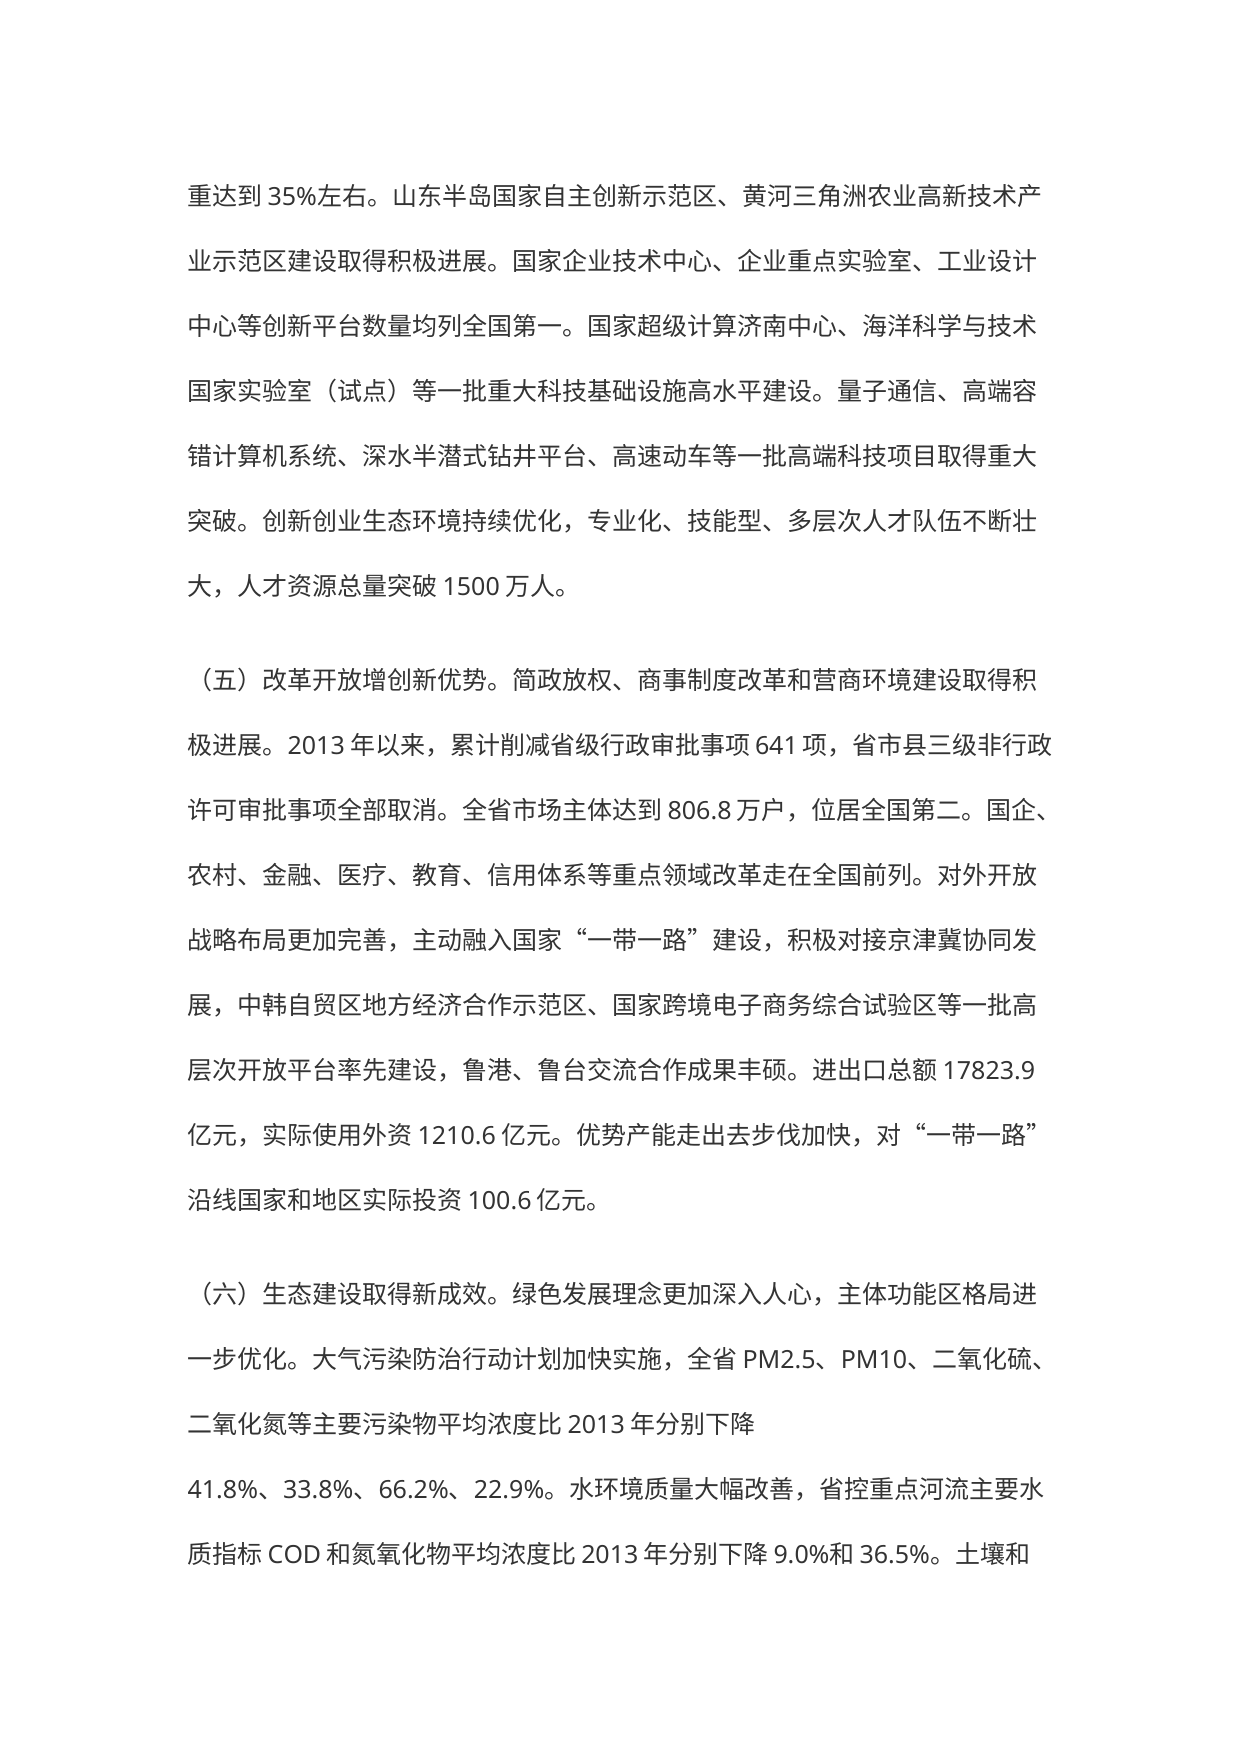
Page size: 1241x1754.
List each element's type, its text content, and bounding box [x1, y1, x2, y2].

text （五）改革开放增创新优势。简政放权、商事制度改革和营商环境建设取得积极进展。2013年以来，累计削减省级行政审批事项641项，省市县三级非行政许可审批事项全部取消。全省市场主体达到806.8万户，位居全国第二。国企、农村、金融、医疗、教育、信用体系等重点领域改革走在全国前列。对外开放战略布局更加完善，主动融入国家“一带一路”建设，积极对接京津冀协同发展，中韩自贸区地方经济合作示范区、国家跨境电子商务综合试验区等一批高层次开放平台率先建设，鲁港、鲁台交流合作成果丰硕。进出口总额17823.9亿元，实际使用外资1210.6亿元。优势产能走出去步伐加快，对“一带一路”沿线国家和地区实际投资100.6亿元。 [187, 646, 1053, 1231]
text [187, 162, 1053, 617]
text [187, 1260, 1053, 1585]
